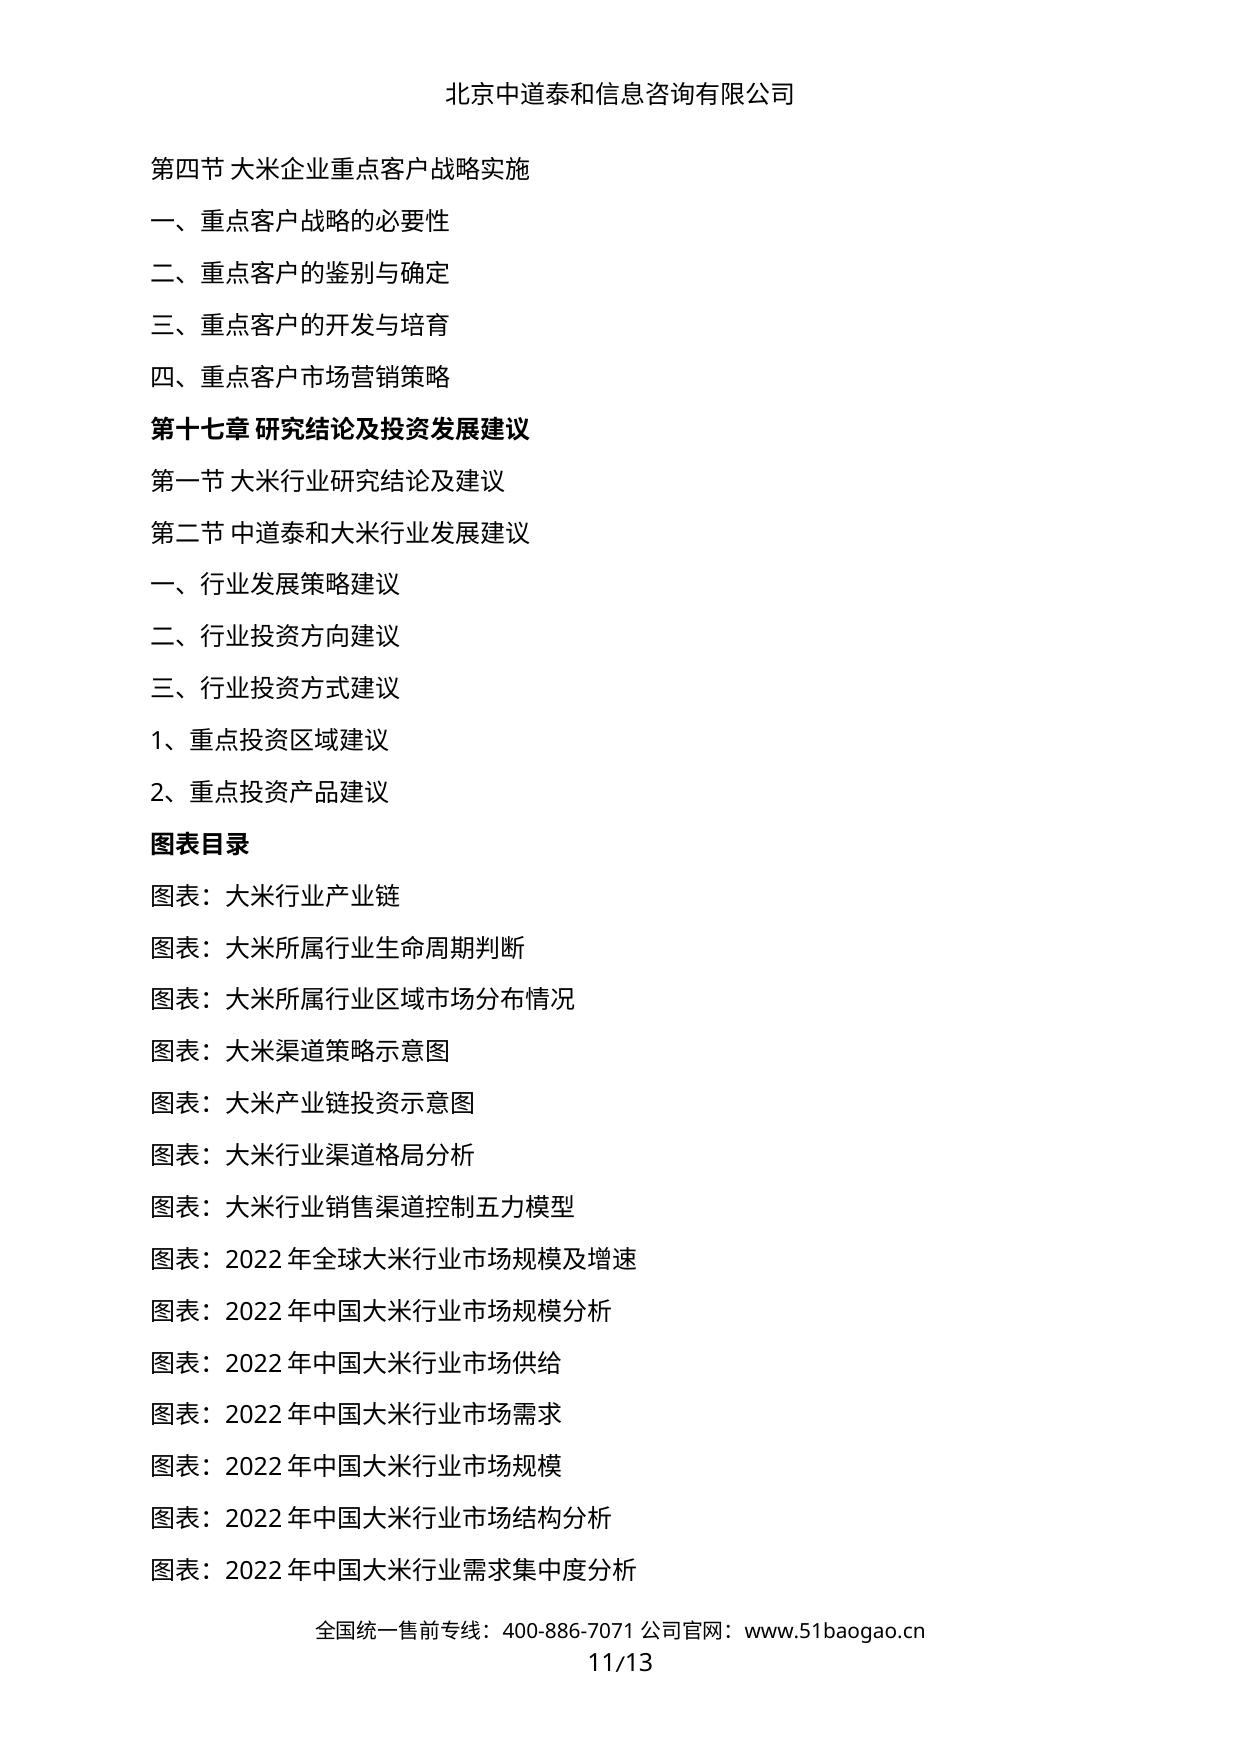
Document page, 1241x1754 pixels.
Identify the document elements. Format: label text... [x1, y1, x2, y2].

text 图表：2022年中国大米行业市场规模 [150, 1447, 1090, 1483]
text 二、重点客户的鉴别与确定 [150, 254, 1090, 290]
text 三、重点客户的开发与培育 [150, 306, 1090, 342]
text 第二节 中道泰和大米行业发展建议 [150, 513, 1090, 549]
text 图表：大米所属行业生命周期判断 [150, 928, 1090, 964]
text 一、重点客户战略的必要性 [150, 202, 1090, 238]
text 图表目录 [150, 824, 1090, 861]
text 第一节 大米行业研究结论及建议 [150, 461, 1090, 497]
text 图表：大米产业链投资示意图 [150, 1084, 1090, 1120]
text 2、重点投资产品建议 [150, 772, 1090, 809]
text 1、重点投资区域建议 [150, 721, 1090, 757]
text 图表：大米行业渠道格局分析 [150, 1136, 1090, 1172]
text 三、行业投资方式建议 [150, 669, 1090, 705]
text 图表：大米渠道策略示意图 [150, 1032, 1090, 1068]
text 图表：2022年中国大米行业市场规模分析 [150, 1291, 1090, 1327]
text 图表：2022年中国大米行业市场需求 [150, 1395, 1090, 1431]
text 图表：大米行业产业链 [150, 876, 1090, 912]
text 图表：2022年中国大米行业市场结构分析 [150, 1499, 1090, 1535]
text 四、重点客户市场营销策略 [150, 357, 1090, 394]
text 第四节 大米企业重点客户战略实施 [150, 150, 1090, 186]
text 图表：2022年中国大米行业市场供给 [150, 1343, 1090, 1379]
text 图表：2022年中国大米行业需求集中度分析 [150, 1551, 1090, 1587]
text 图表：2022年全球大米行业市场规模及增速 [150, 1239, 1090, 1276]
text 图表：大米所属行业区域市场分布情况 [150, 980, 1090, 1016]
text 二、行业投资方向建议 [150, 617, 1090, 653]
text 第十七章 研究结论及投资发展建议 [150, 409, 1090, 446]
text 一、行业发展策略建议 [150, 565, 1090, 601]
text 图表：大米行业销售渠道控制五力模型 [150, 1187, 1090, 1224]
